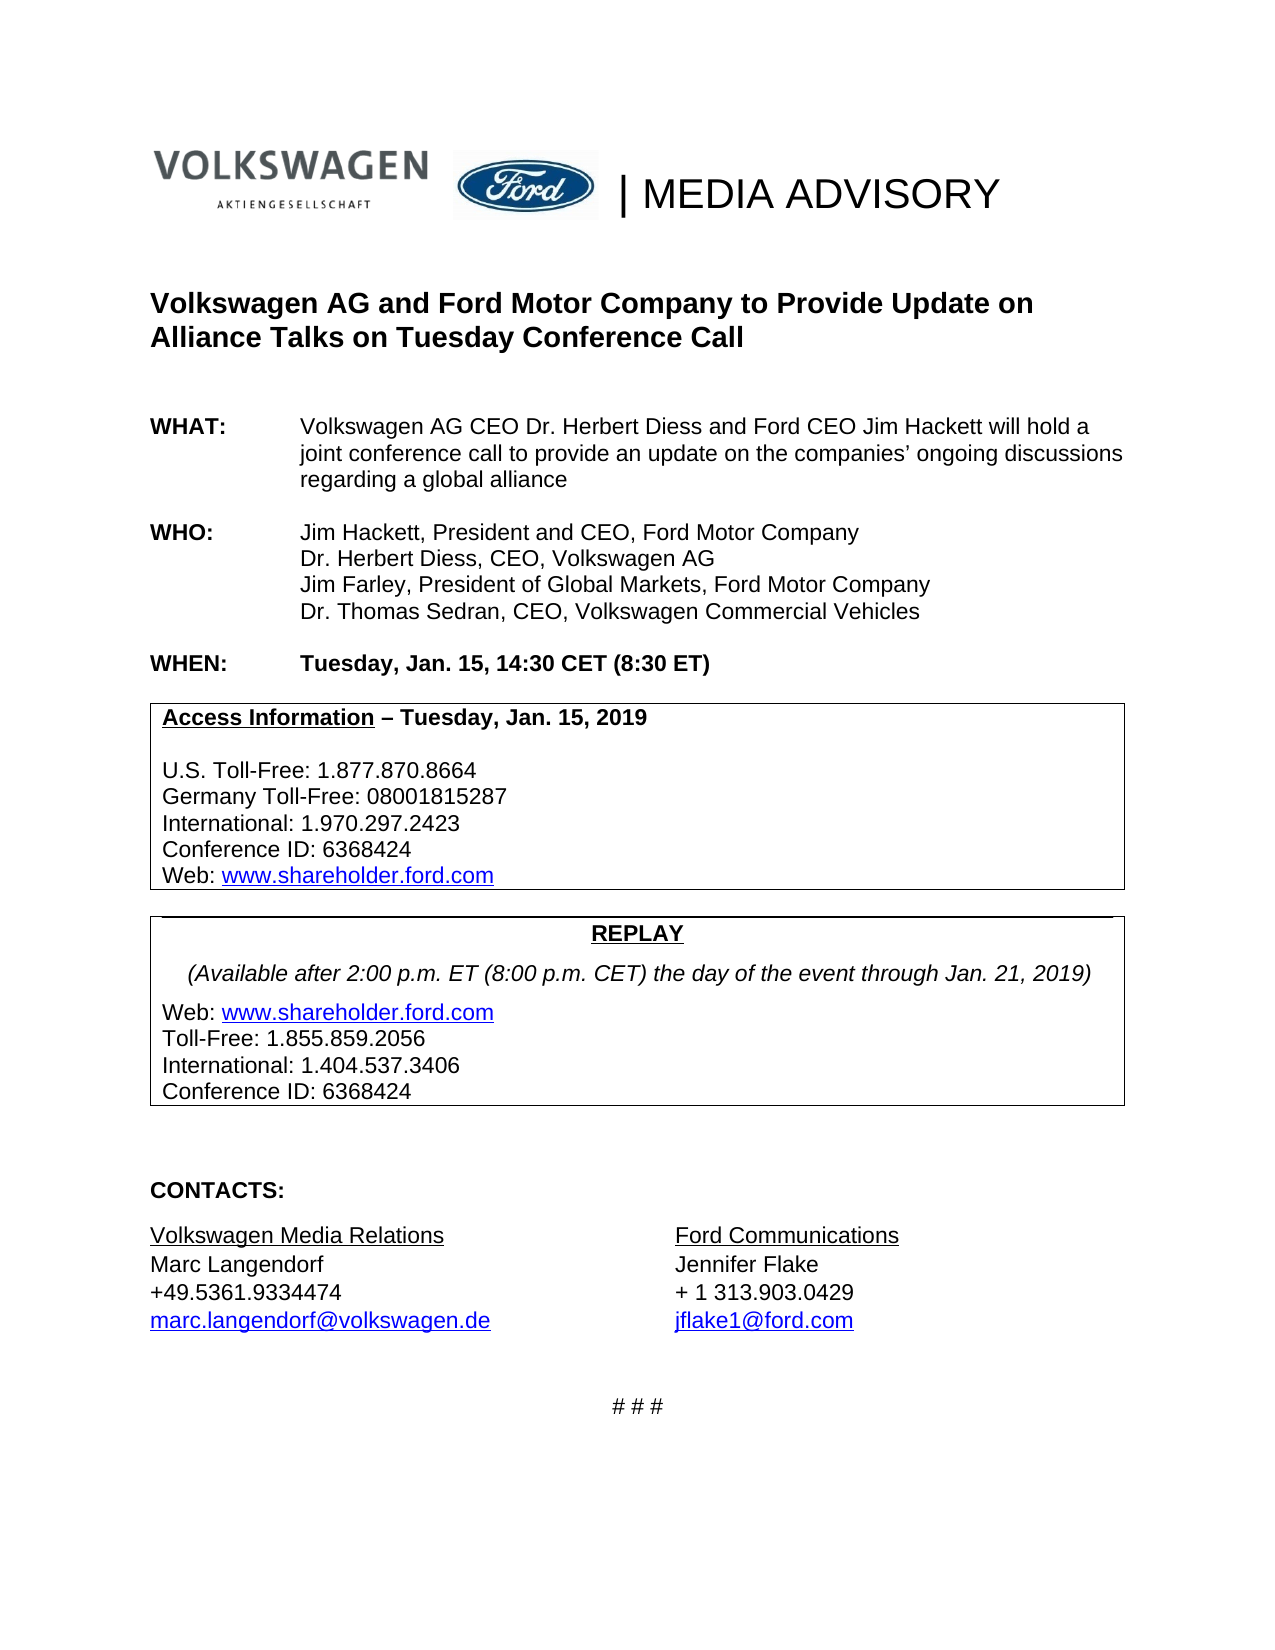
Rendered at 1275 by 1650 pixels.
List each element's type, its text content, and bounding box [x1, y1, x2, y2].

text | MEDIA ADVISORY [599, 150, 1125, 218]
text # # # [150, 1393, 1125, 1419]
text +49.5361.9334474 [150, 1279, 600, 1305]
text Jim Farley, President of Global Markets, Ford Motor Company [225, 571, 1125, 598]
text Dr. Herbert Diess, CEO, Volkswagen AG [225, 545, 1125, 571]
text Marc Langendorf [150, 1251, 600, 1277]
table_header Access Information – Tuesday, Jan. 15, 2019 U.S. Toll-Free: 1.877.870.8664 Germany Toll-Free: 08001815287 International: 1.970.297.2423 Conference ID: 6368424 Web: www.shareholder.ford.com [151, 704, 1124, 888]
text Jennifer Flake [675, 1251, 1125, 1277]
text CONTACTS: [150, 1177, 1125, 1203]
text marc.langendorf@volkswagen.de [150, 1307, 600, 1334]
text Volkswagen AG and Ford Motor Company to Provide Update on Alliance Talks on Tuesday Conference Call [150, 286, 1125, 353]
table_header REPLAY (Available after 2:00 p.m. ET (8:00 p.m. CET) the day of the event through Jan. 21, 2019) Web: www.shareholder.ford.com Toll-Free: 1.855.859.2056 International: 1.404.537.3406 Conference ID: 6368424 [151, 917, 1124, 1104]
text Ford Communications [675, 1222, 1125, 1248]
picture [150, 150, 430, 209]
text WHO: Jim Hackett, President and CEO, Ford Motor Company [150, 518, 1125, 545]
text WHAT: Volkswagen AG CEO Dr. Herbert Diess and Ford CEO Jim Hackett will hold a joint conference call to provide an update on the companies’ ongoing discussions regarding a global alliance [150, 413, 1125, 492]
text Dr. Thomas Sedran, CEO, Volkswagen Commercial Vehicles [225, 598, 1125, 624]
picture [451, 150, 599, 219]
text jflake1@ford.com [675, 1307, 1125, 1334]
text WHEN: Tuesday, Jan. 15, 14:30 CET (8:30 ET) [150, 624, 1125, 677]
text + 1 313.903.0429 [675, 1279, 1125, 1305]
text Volkswagen Media Relations [150, 1222, 600, 1248]
